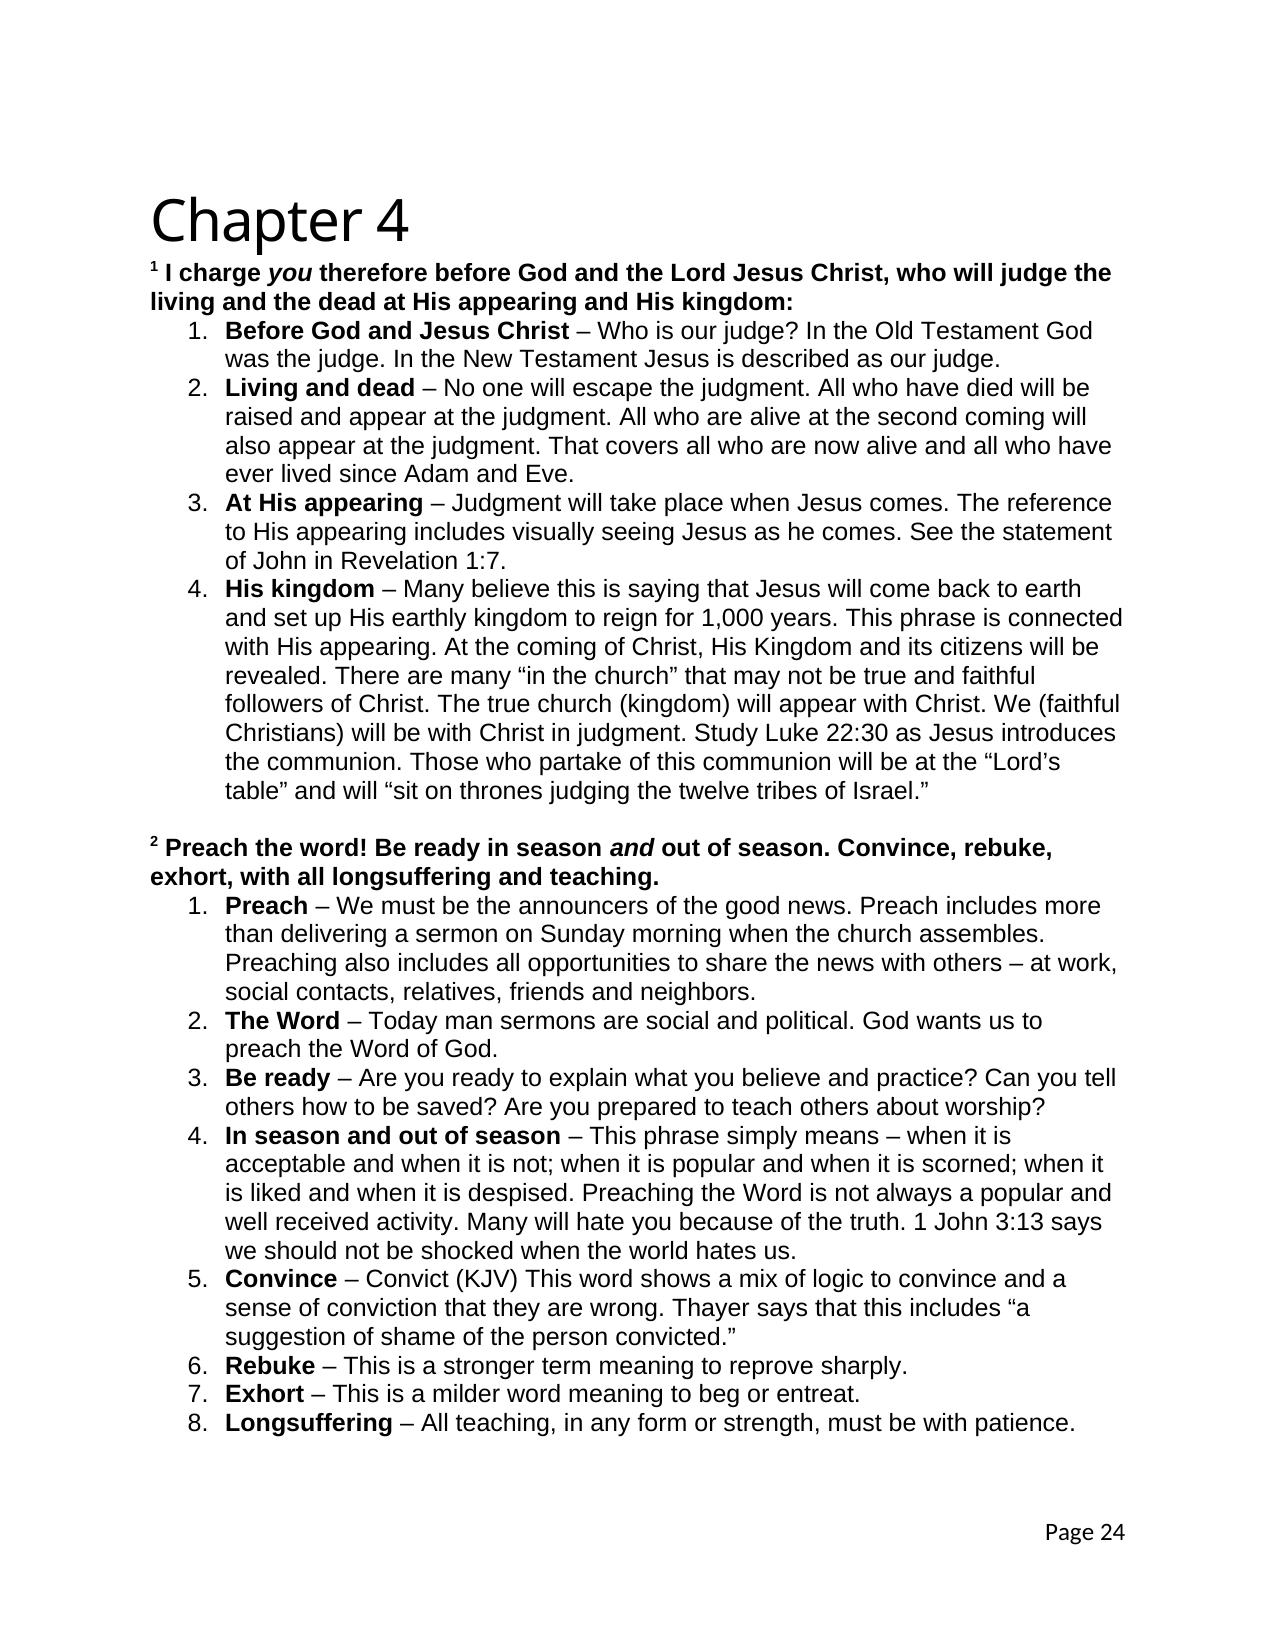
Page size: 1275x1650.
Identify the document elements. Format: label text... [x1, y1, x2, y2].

list Rebuke – This is a stronger term meaning to reprove sharply. [187, 1351, 1125, 1379]
list Convince – Convict (KJV) This word shows a mix of logic to convince and a sense of conviction that they are wrong. Thayer says that this includes “a suggestion of shame of the person convicted.” [187, 1264, 1125, 1351]
list His kingdom – Many believe this is saying that Jesus will come back to earth and set up His earthly kingdom to reign for 1,000 years. This phrase is connected with His appearing. At the coming of Christ, His Kingdom and its citizens will be revealed. There are many “in the church” that may not be true and faithful followers of Christ. The true church (kingdom) will appear with Christ. We (faithful Christians) will be with Christ in judgment. Study Luke 22:30 as Jesus introduces the communion. Those who partake of this communion will be at the “Lord’s table” and will “sit on thrones judging the twelve tribes of Israel.” [187, 574, 1125, 804]
list Before God and Jesus Christ – Who is our judge? In the Old Testament God was the judge. In the New Testament Jesus is described as our judge. [187, 316, 1125, 373]
list At His appearing – Judgment will take place when Jesus comes. The reference to His appearing includes visually seeing Jesus as he comes. See the statement of John in Revelation 1:7. [187, 488, 1125, 574]
list Be ready – Are you ready to explain what you believe and practice? Can you tell others how to be saved? Are you prepared to teach others about worship? [187, 1063, 1125, 1121]
list In season and out of season – This phrase simply means – when it is acceptable and when it is not; when it is popular and when it is scorned; when it is liked and when it is despised. Preaching the Word is not always a popular and well received activity. Many will hate you because of the truth. 1 John 3:13 says we should not be shocked when the world hates us. [187, 1121, 1125, 1264]
list Exhort – This is a milder word meaning to beg or entreat. [187, 1379, 1125, 1408]
list Longsuffering – All teaching, in any form or strength, must be with patience. [187, 1408, 1125, 1437]
list Living and dead – No one will escape the judgment. All who have died will be raised and appear at the judgment. All who are alive at the second coming will also appear at the judgment. That covers all who are now alive and all who have ever lived since Adam and Eve. [187, 373, 1125, 488]
text 1 I charge you therefore before God and the Lord Jesus Christ, who will judge the living and the dead at His appearing and His kingdom: [150, 258, 1125, 316]
list Preach – We must be the announcers of the good news. Preach includes more than delivering a sermon on Sunday morning when the church assembles. Preaching also includes all opportunities to share the news with others – at work, social contacts, relatives, friends and neighbors. [187, 891, 1125, 1006]
text 2 Preach the word! Be ready in season and out of season. Convince, rebuke, exhort, with all longsuffering and teaching. [150, 833, 1125, 891]
list The Word – Today man sermons are social and political. God wants us to preach the Word of God. [187, 1006, 1125, 1063]
title Chapter 4 [150, 179, 1125, 258]
